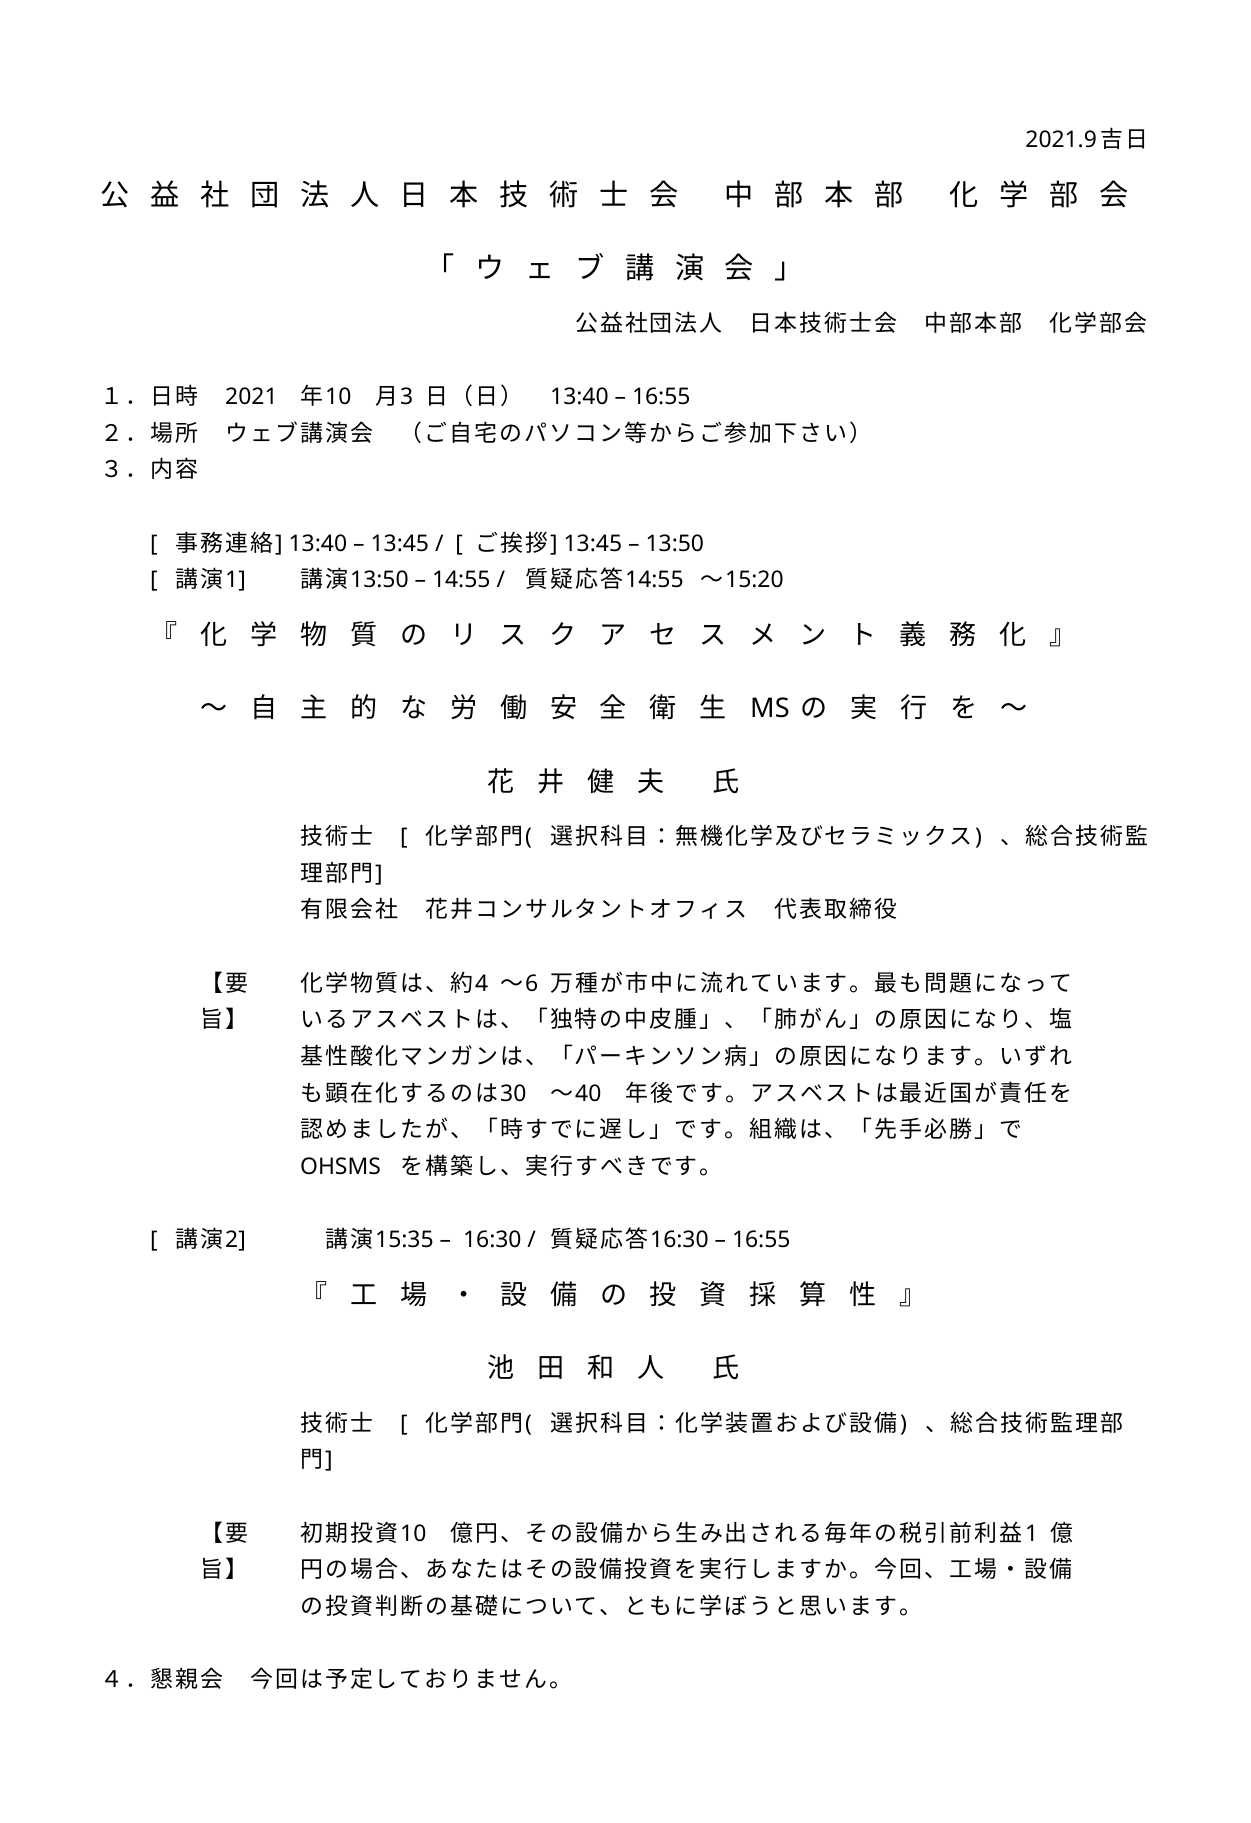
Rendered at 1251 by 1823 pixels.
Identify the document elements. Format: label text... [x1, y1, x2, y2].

table_header 化学物質は、約4～6万種が市中に流れています。最も問題になっているアスベストは、「独特の中皮腫」、「肺がん」の原因になり、塩基性酸化マンガンは、「パーキンソン病」の原因になります。いずれも顕在化するのは30～40年後です。アスベストは最近国が責任を認めましたが、「時すでに遅し」です。組織は、「先手必勝」でOHSMSを構築し、実行すべきです。 [277, 963, 1104, 1183]
table_header 【要旨】 [174, 1513, 277, 1623]
text 技術士 [化学部門(選択科目：化学装置および設備)、総合技術監理部門] [297, 1403, 1150, 1476]
text 花井健夫 氏 [100, 743, 1150, 816]
text ４．懇親会 今回は予定しておりません。 [100, 1659, 1150, 1696]
text 公益社団法人 日本技術士会 中部本部 化学部会 [100, 303, 1150, 339]
text 有限会社 花井コンサルタントオフィス 代表取締役 [297, 889, 1150, 926]
table_header 初期投資10億円、その設備から生み出される毎年の税引前利益1億円の場合、あなたはその設備投資を実行しますか。今回、工場・設備の投資判断の基礎について、ともに学ぼうと思います。 [277, 1513, 1104, 1623]
text [事務連絡] 13:40 – 13:45 / [ご挨拶] 13:45 – 13:50 [144, 523, 1150, 559]
text ３．内容 [100, 449, 1150, 486]
text 〜自主的な労働安全衛生MSの実行を〜 [100, 669, 1150, 743]
text [講演1] 講演13:50 – 14:55 / 質疑応答14:55～15:20 [144, 559, 1150, 596]
text 『工場・設備の投資採算性』 [100, 1256, 1150, 1329]
text ２．場所 ウェブ講演会 （ご自宅のパソコン等からご参加下さい） [100, 413, 1150, 449]
text 2021.9吉日 [100, 119, 1150, 156]
table_header 【要旨】 [174, 963, 277, 1183]
text 『化学物質のリスクアセスメント義務化』 [100, 596, 1150, 669]
text 公益社団法人日本技術士会 中部本部 化学部会 「ウェブ講演会」 [100, 156, 1150, 303]
text 技術士 [化学部門(選択科目：無機化学及びセラミックス)、総合技術監理部門] [297, 816, 1150, 889]
text 池田和人 氏 [100, 1329, 1150, 1403]
text [講演2] 講演15:35 – 16:30 / 質疑応答16:30 – 16:55 [144, 1219, 1150, 1256]
text １．日時 2021年10月3日（日） 13:40 – 16:55 [100, 376, 1150, 413]
